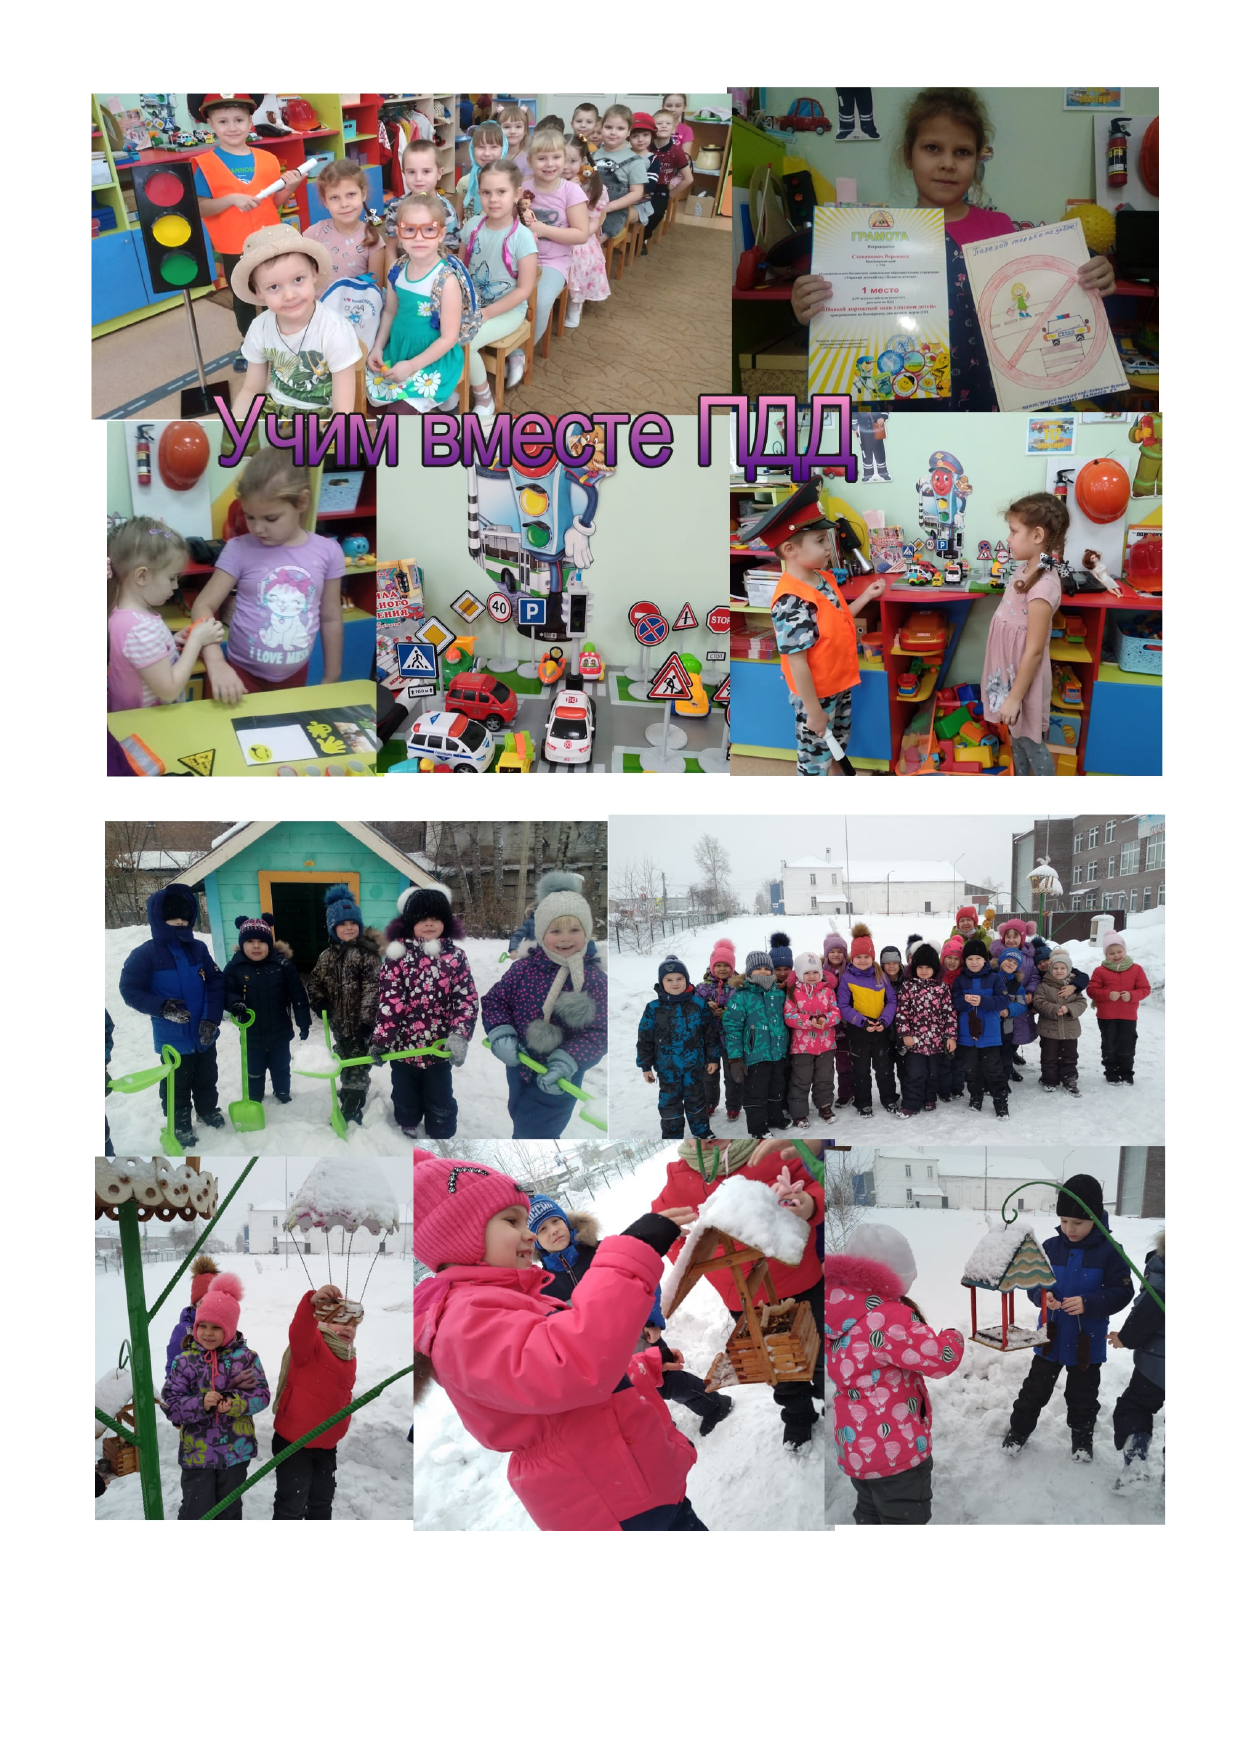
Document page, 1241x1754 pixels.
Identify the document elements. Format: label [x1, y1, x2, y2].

picture [75, 75, 1166, 802]
picture [75, 803, 1166, 1531]
